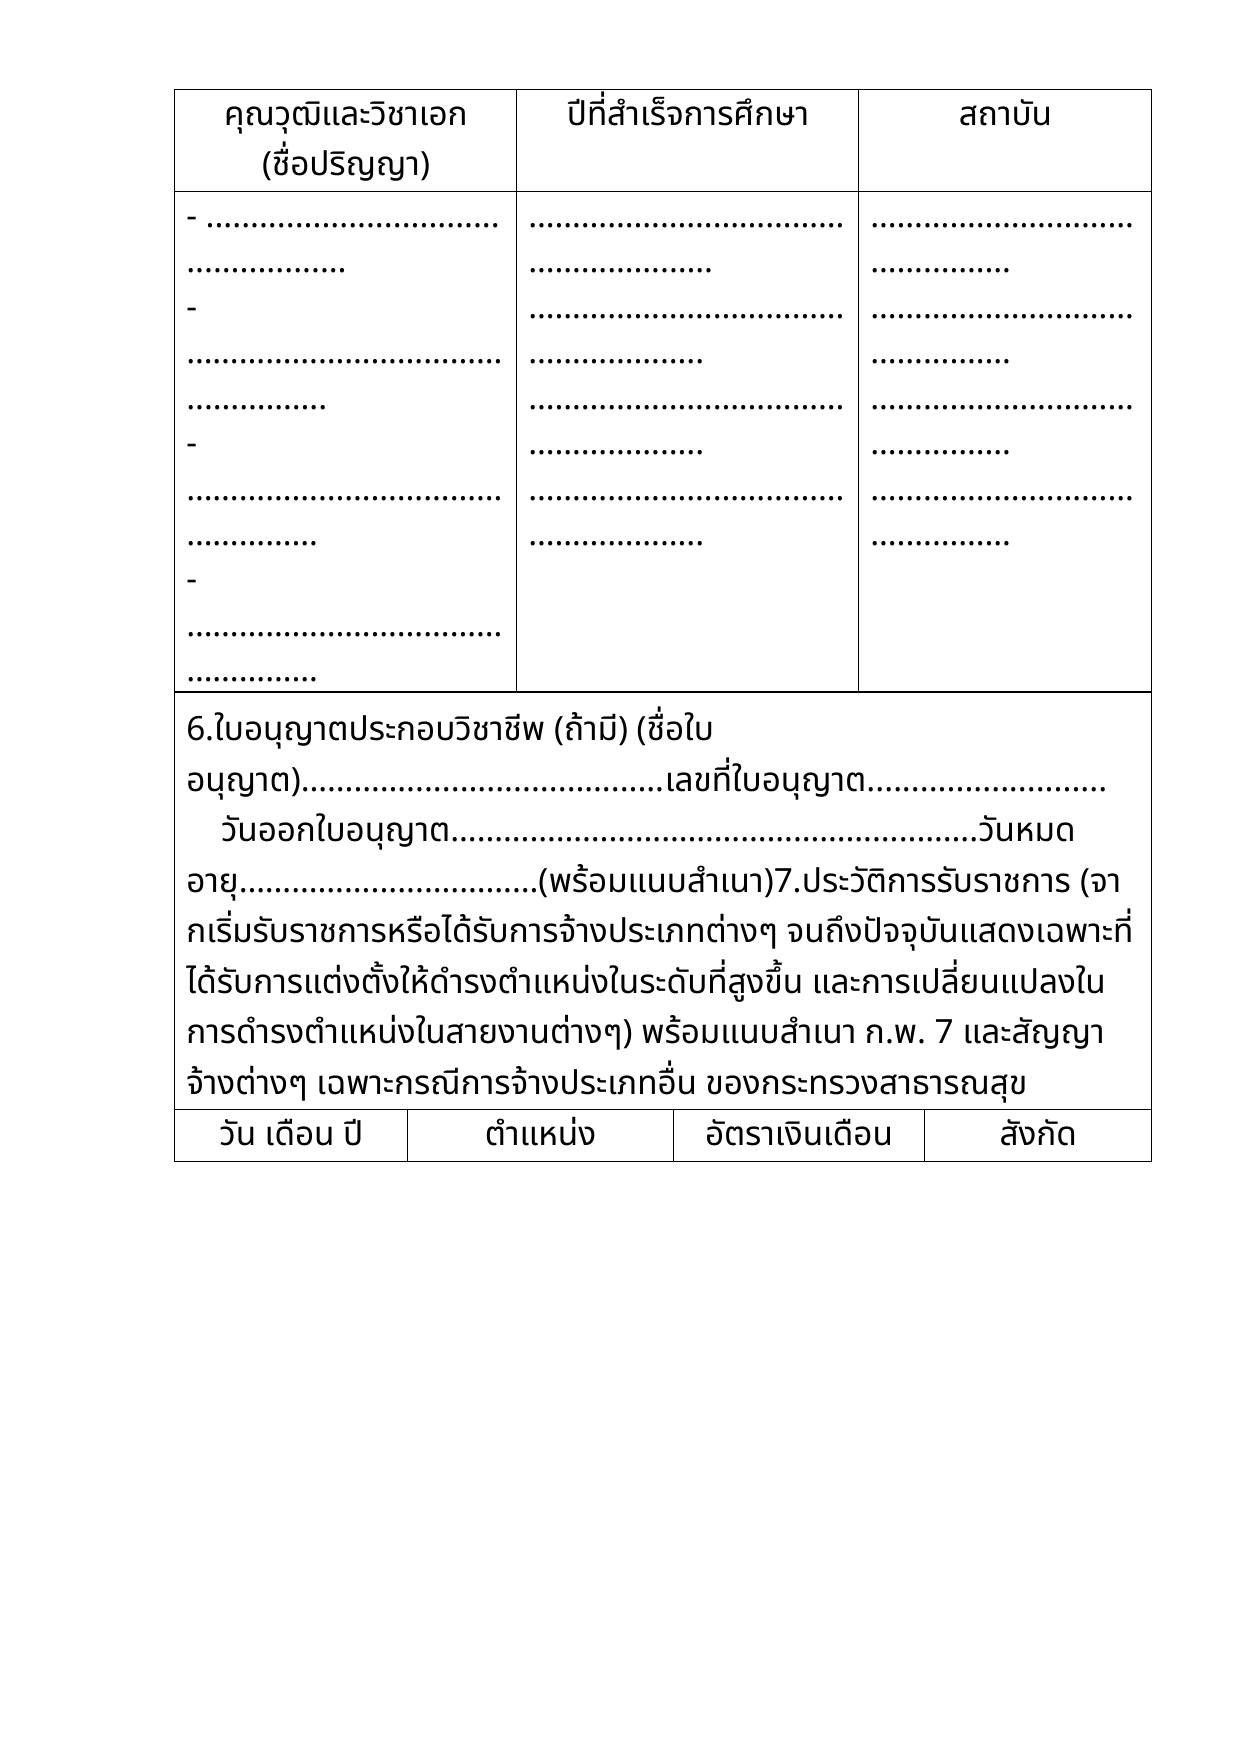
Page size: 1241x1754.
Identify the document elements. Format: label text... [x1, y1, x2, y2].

table_cell ……………………………………………..…. ……………………………………………….. ……………………………………………….. ……………………………………………….. [517, 192, 858, 691]
table_cell 6.ใบอนุญาตประกอบวิชาชีพ (ถ้ามี) (ชื่อใบอนุญาต)…………..................….....…เลขที่ใบอนุญาต........................... วันออกใบอนุญาต……………………………………………..…….วันหมดอายุ……………......….………(พร้อมแนบสำเนา)7.ประวัติการรับราชการ (จากเริ่มรับราชการหรือได้รับการจ้างประเภทต่างๆ จนถึงปัจจุบันแสดงเฉพาะที่ได้รับการแต่งตั้งให้ดำรงตำแหน่งในระดับที่สูงขึ้น และการเปลี่ยนแปลงในการดำรงตำแหน่งในสายงานต่างๆ) พร้อมแนบสำเนา ก.พ. 7 และสัญญาจ้างต่างๆ เฉพาะกรณีการจ้างประเภทอื่น ของกระทรวงสาธารณสุข [175, 693, 1151, 1109]
table_cell ตำแหน่ง [408, 1110, 673, 1161]
table_cell สถาบัน [859, 90, 1151, 191]
table_cell สังกัด [925, 1110, 1151, 1161]
table_cell ……………………………….……… ………………………………….…… ………………………………….…… …………………………….………… [859, 192, 1151, 691]
table_cell วัน เดือน ปี [175, 1110, 407, 1161]
table_cell คุณวุฒิและวิชาเอก (ชื่อปริญญา) [175, 90, 516, 191]
table_cell อัตราเงินเดือน [674, 1110, 924, 1161]
table_cell ปีที่สำเร็จการศึกษา [517, 90, 858, 191]
table_cell - ................................................... - ………………………………..….………. - …………………………………………… - …………………………………………… [175, 192, 516, 691]
